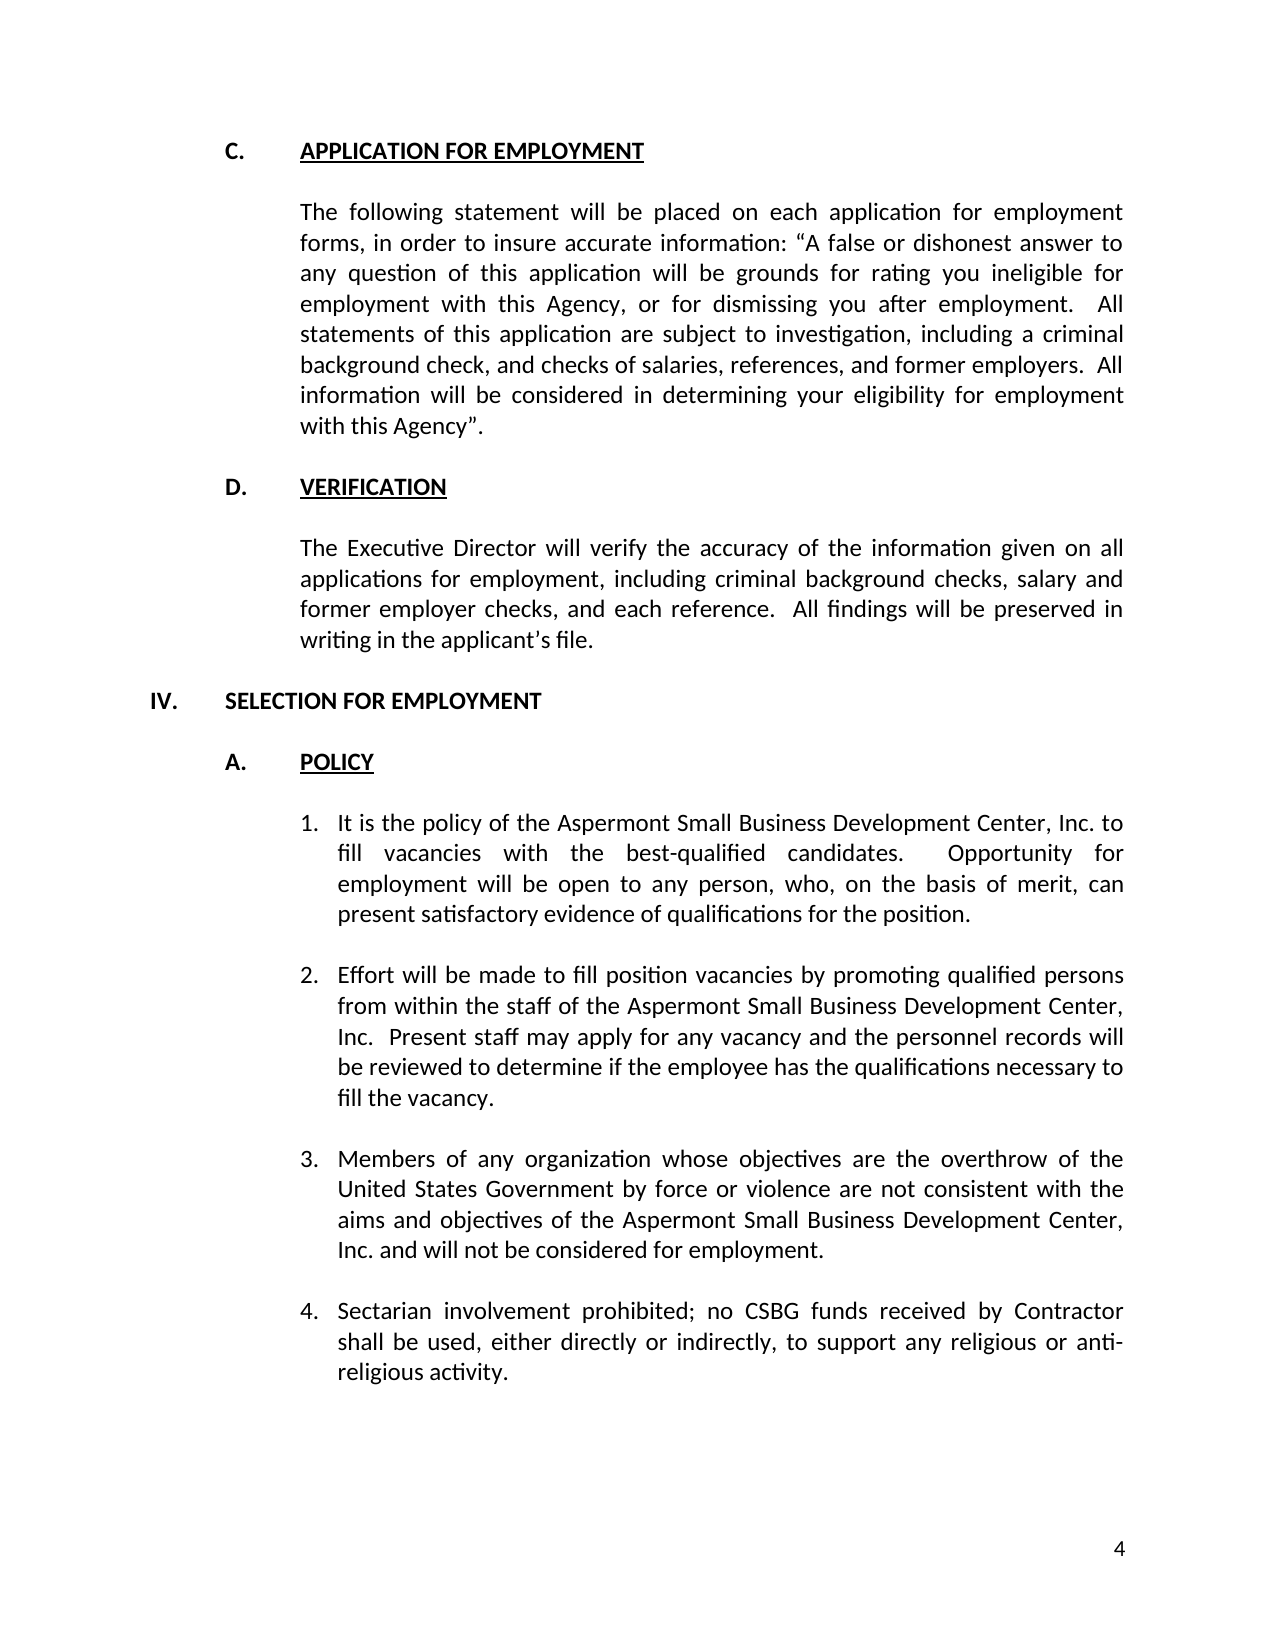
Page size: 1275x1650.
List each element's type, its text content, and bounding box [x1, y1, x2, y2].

text D. VERIFICATION [225, 471, 1125, 502]
text IV. SELECTION FOR EMPLOYMENT [150, 685, 1125, 715]
text The Executive Director will verify the accuracy of the information given on all applications for employment, including criminal background checks, salary and former employer checks, and each reference. All findings will be preserved in writing in the applicant’s file. [225, 532, 1125, 654]
text C. APPLICATION FOR EMPLOYMENT [225, 136, 1125, 166]
list Effort will be made to fill position vacancies by promoting qualified persons from within the staff of the Aspermont Small Business Development Center, Inc. Present staff may apply for any vacancy and the personnel records will be reviewed to determine if the employee has the qualifications necessary to fill the vacancy. [300, 959, 1125, 1112]
list It is the policy of the Aspermont Small Business Development Center, Inc. to fill vacancies with the best-qualified candidates. Opportunity for employment will be open to any person, who, on the basis of merit, can present satisfactory evidence of qualifications for the position. [300, 807, 1125, 929]
list Members of any organization whose objectives are the overthrow of the United States Government by force or violence are not consistent with the aims and objectives of the Aspermont Small Business Development Center, Inc. and will not be considered for employment. [300, 1143, 1125, 1265]
list Sectarian involvement prohibited; no CSBG funds received by Contractor shall be used, either directly or indirectly, to support any religious or anti-religious activity. [300, 1295, 1125, 1387]
text The following statement will be placed on each application for employment forms, in order to insure accurate information: “A false or dishonest answer to any question of this application will be grounds for rating you ineligible for employment with this Agency, or for dismissing you after employment. All statements of this application are subject to investigation, including a criminal background check, and checks of salaries, references, and former employers. All information will be considered in determining your eligibility for employment with this Agency”. [225, 197, 1125, 441]
text A. POLICY [150, 746, 1125, 776]
